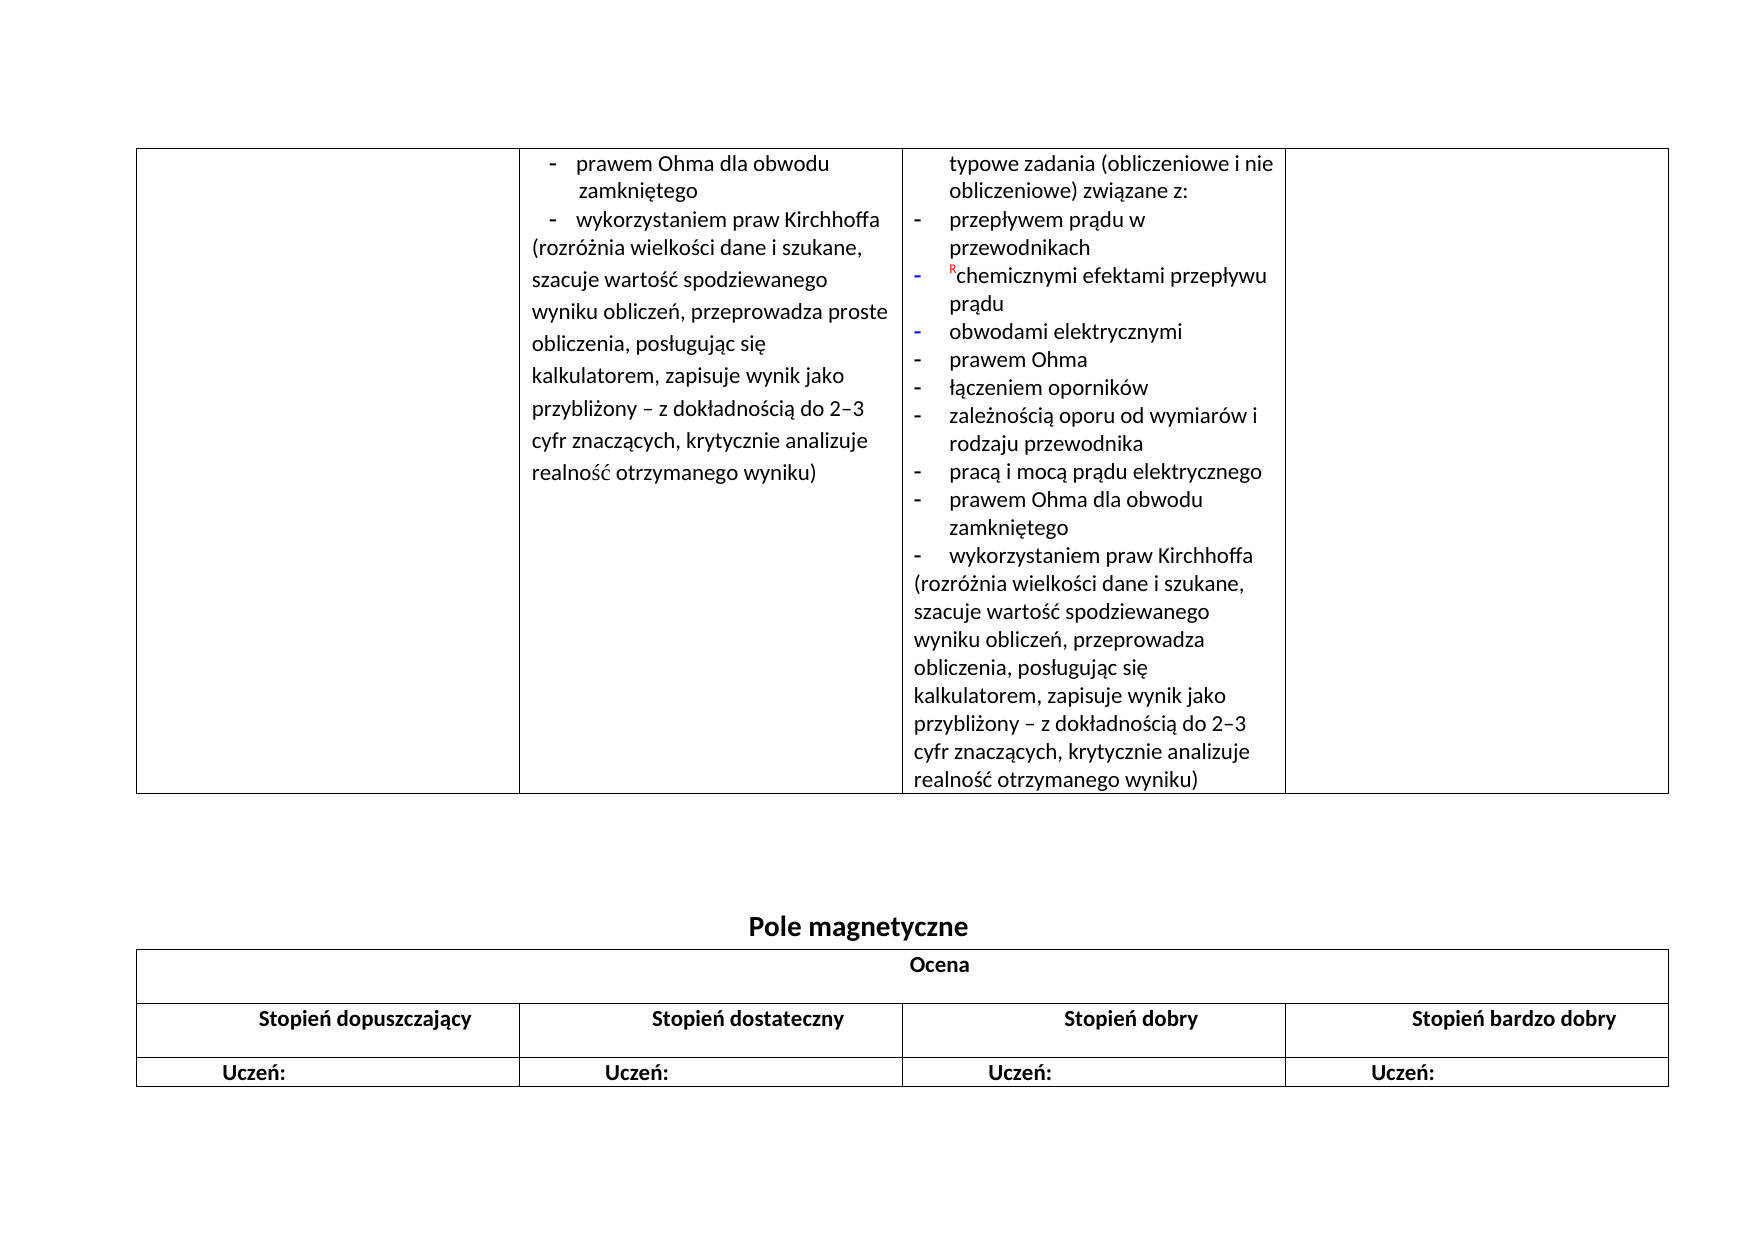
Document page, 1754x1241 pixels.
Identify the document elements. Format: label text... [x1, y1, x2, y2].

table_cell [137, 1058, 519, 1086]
table_cell Stopień dostateczny [520, 1004, 902, 1057]
table_cell Stopień bardzo dobry [1286, 1004, 1668, 1057]
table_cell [903, 149, 1285, 793]
table_cell Stopień dobry [903, 1004, 1285, 1057]
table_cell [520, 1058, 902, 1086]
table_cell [520, 149, 902, 793]
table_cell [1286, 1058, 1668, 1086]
table_header Ocena [137, 950, 1668, 1003]
table_cell Stopień dopuszczający [137, 1004, 519, 1057]
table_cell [1286, 149, 1668, 793]
text Pole magnetyczne [110, 908, 1606, 944]
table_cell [137, 149, 519, 793]
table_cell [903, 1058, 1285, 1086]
